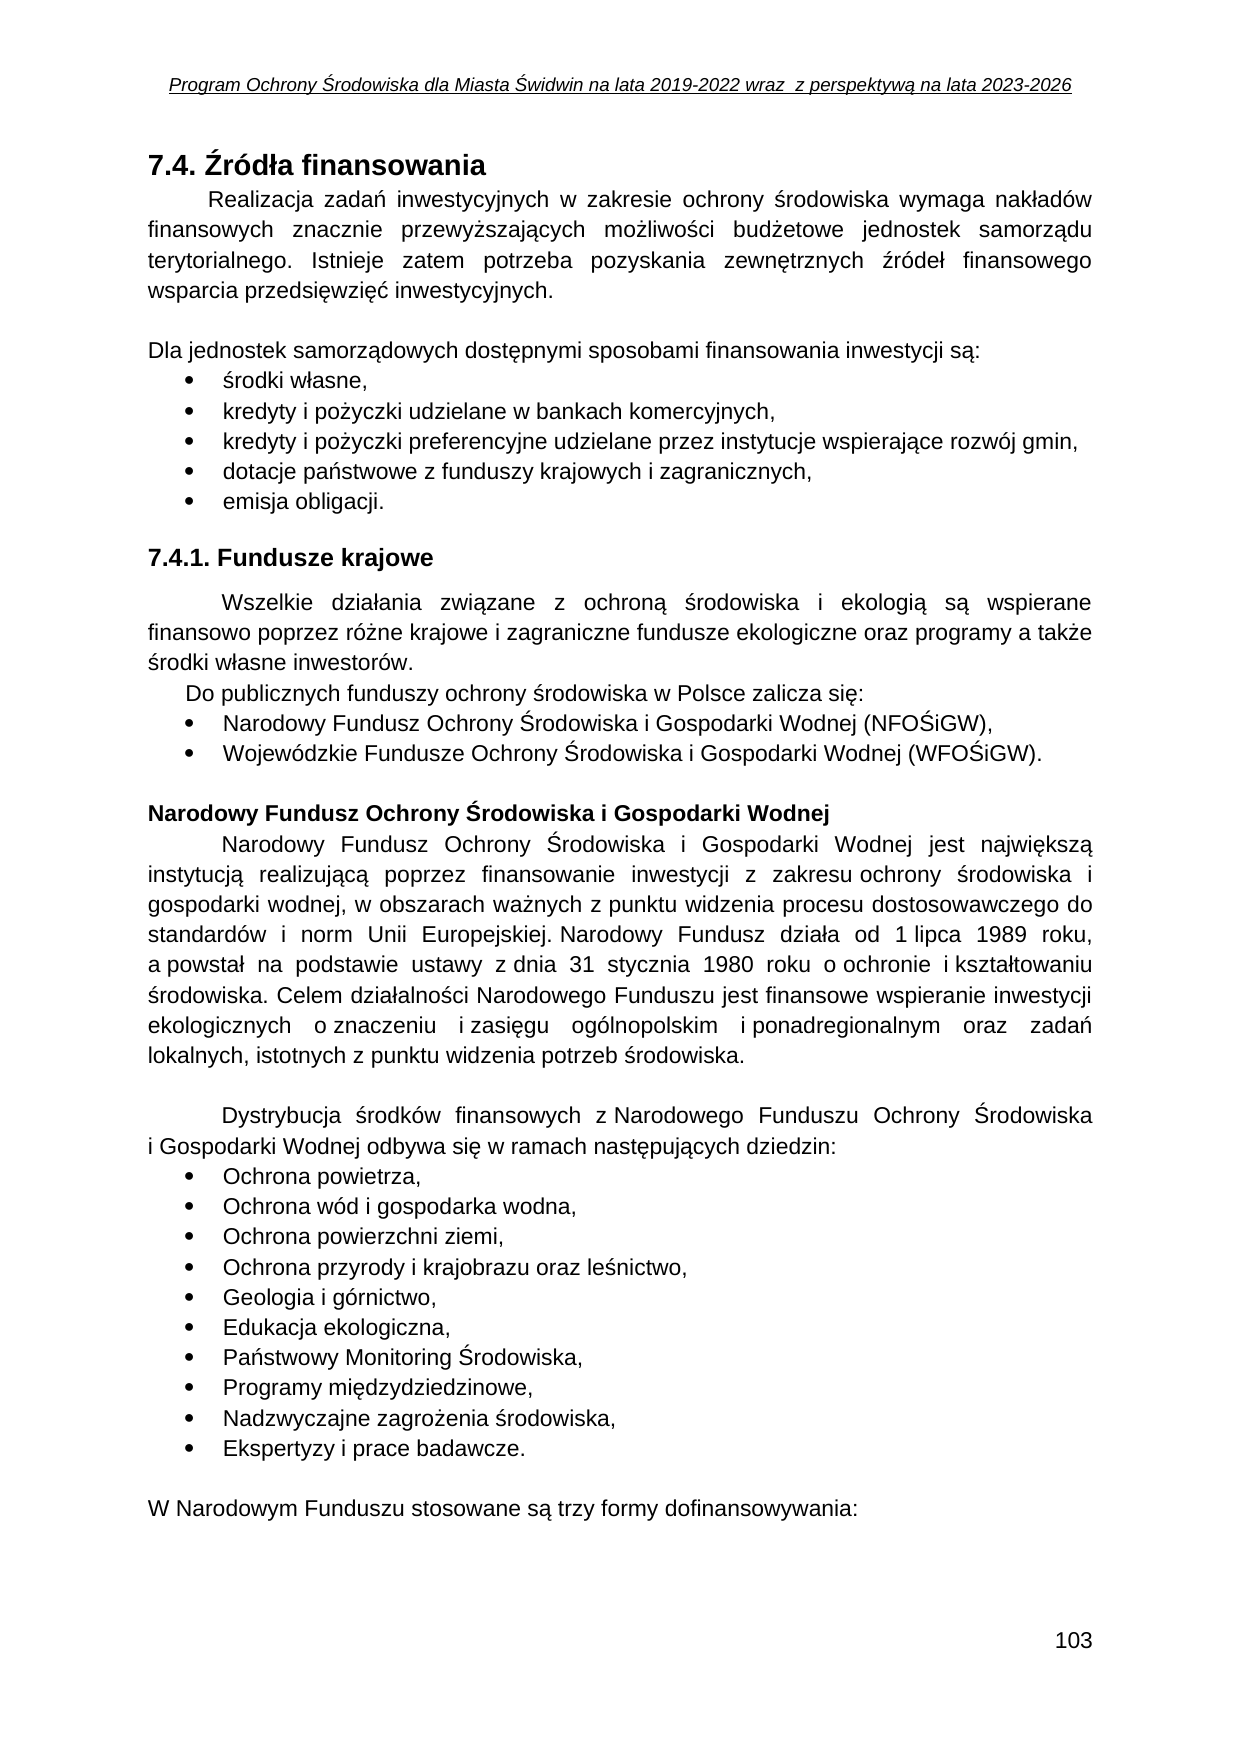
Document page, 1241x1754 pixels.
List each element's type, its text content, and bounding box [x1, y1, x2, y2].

subtitle 7.4.1. Fundusze krajowe [148, 543, 1093, 572]
list Narodowy Fundusz Ochrony Środowiska i Gospodarki Wodnej (NFOŚiGW), [185, 710, 1093, 736]
list Wojewódzkie Fundusze Ochrony Środowiska i Gospodarki Wodnej (WFOŚiGW). [185, 740, 1093, 766]
list Nadzwyczajne zagrożenia środowiska, [185, 1404, 1093, 1431]
list Ochrona wód i gospodarka wodna, [185, 1193, 1093, 1219]
list środki własne, [185, 367, 1093, 394]
text Do publicznych funduszy ochrony środowiska w Polsce zalicza się: [148, 679, 1093, 706]
list Ochrona powierzchni ziemi, [185, 1223, 1093, 1250]
text Dla jednostek samorządowych dostępnymi sposobami finansowania inwestycji są: [148, 337, 1093, 363]
list Edukacja ekologiczna, [185, 1314, 1093, 1340]
text Wszelkie działania związane z ochroną środowiska i ekologią są wspierane finansowo poprzez różne krajowe i zagraniczne fundusze ekologiczne oraz programy a także środki własne inwestorów. [148, 589, 1093, 676]
text Dystrybucja środków finansowych z Narodowego Funduszu Ochrony Środowiska i Gospodarki Wodnej odbywa się w ramach następujących dziedzin: [148, 1102, 1093, 1159]
list dotacje państwowe z funduszy krajowych i zagranicznych, [185, 458, 1093, 484]
text W Narodowym Funduszu stosowane są trzy formy dofinansowywania: [148, 1495, 1093, 1522]
subtitle 7.4. Źródła finansowania [148, 148, 1093, 181]
list kredyty i pożyczki preferencyjne udzielane przez instytucje wspierające rozwój gmin, [185, 428, 1093, 454]
text Narodowy Fundusz Ochrony Środowiska i Gospodarki Wodnej jest największą instytucją realizującą poprzez finansowanie inwestycji z zakresu ochrony środowiska i gospodarki wodnej, w obszarach ważnych z punktu widzenia procesu dostosowawczego do standardów i norm Unii Europejskiej. Narodowy Fundusz działa od 1 lipca 1989 roku, a powstał na podstawie ustawy z dnia 31 stycznia 1980 roku o ochronie i kształtowaniu środowiska. Celem działalności Narodowego Funduszu jest finansowe wspieranie inwestycji ekologicznych o znaczeniu i zasięgu ogólnopolskim i ponadregionalnym oraz zadań lokalnych, istotnych z punktu widzenia potrzeb środowiska. [148, 831, 1093, 1068]
text Narodowy Fundusz Ochrony Środowiska i Gospodarki Wodnej [148, 800, 1093, 827]
list Geologia i górnictwo, [185, 1284, 1093, 1310]
list kredyty i pożyczki udzielane w bankach komercyjnych, [185, 398, 1093, 424]
list Państwowy Monitoring Środowiska, [185, 1344, 1093, 1371]
list Programy międzydziedzinowe, [185, 1374, 1093, 1401]
list Ochrona powietrza, [185, 1163, 1093, 1189]
text Realizacja zadań inwestycyjnych w zakresie ochrony środowiska wymaga nakładów finansowych znacznie przewyższających możliwości budżetowe jednostek samorządu terytorialnego. Istnieje zatem potrzeba pozyskania zewnętrznych źródeł finansowego wsparcia przedsięwzięć inwestycyjnych. [148, 186, 1093, 303]
list emisja obligacji. [185, 488, 1093, 514]
list Ekspertyzy i prace badawcze. [185, 1435, 1093, 1461]
list Ochrona przyrody i krajobrazu oraz leśnictwo, [185, 1253, 1093, 1280]
